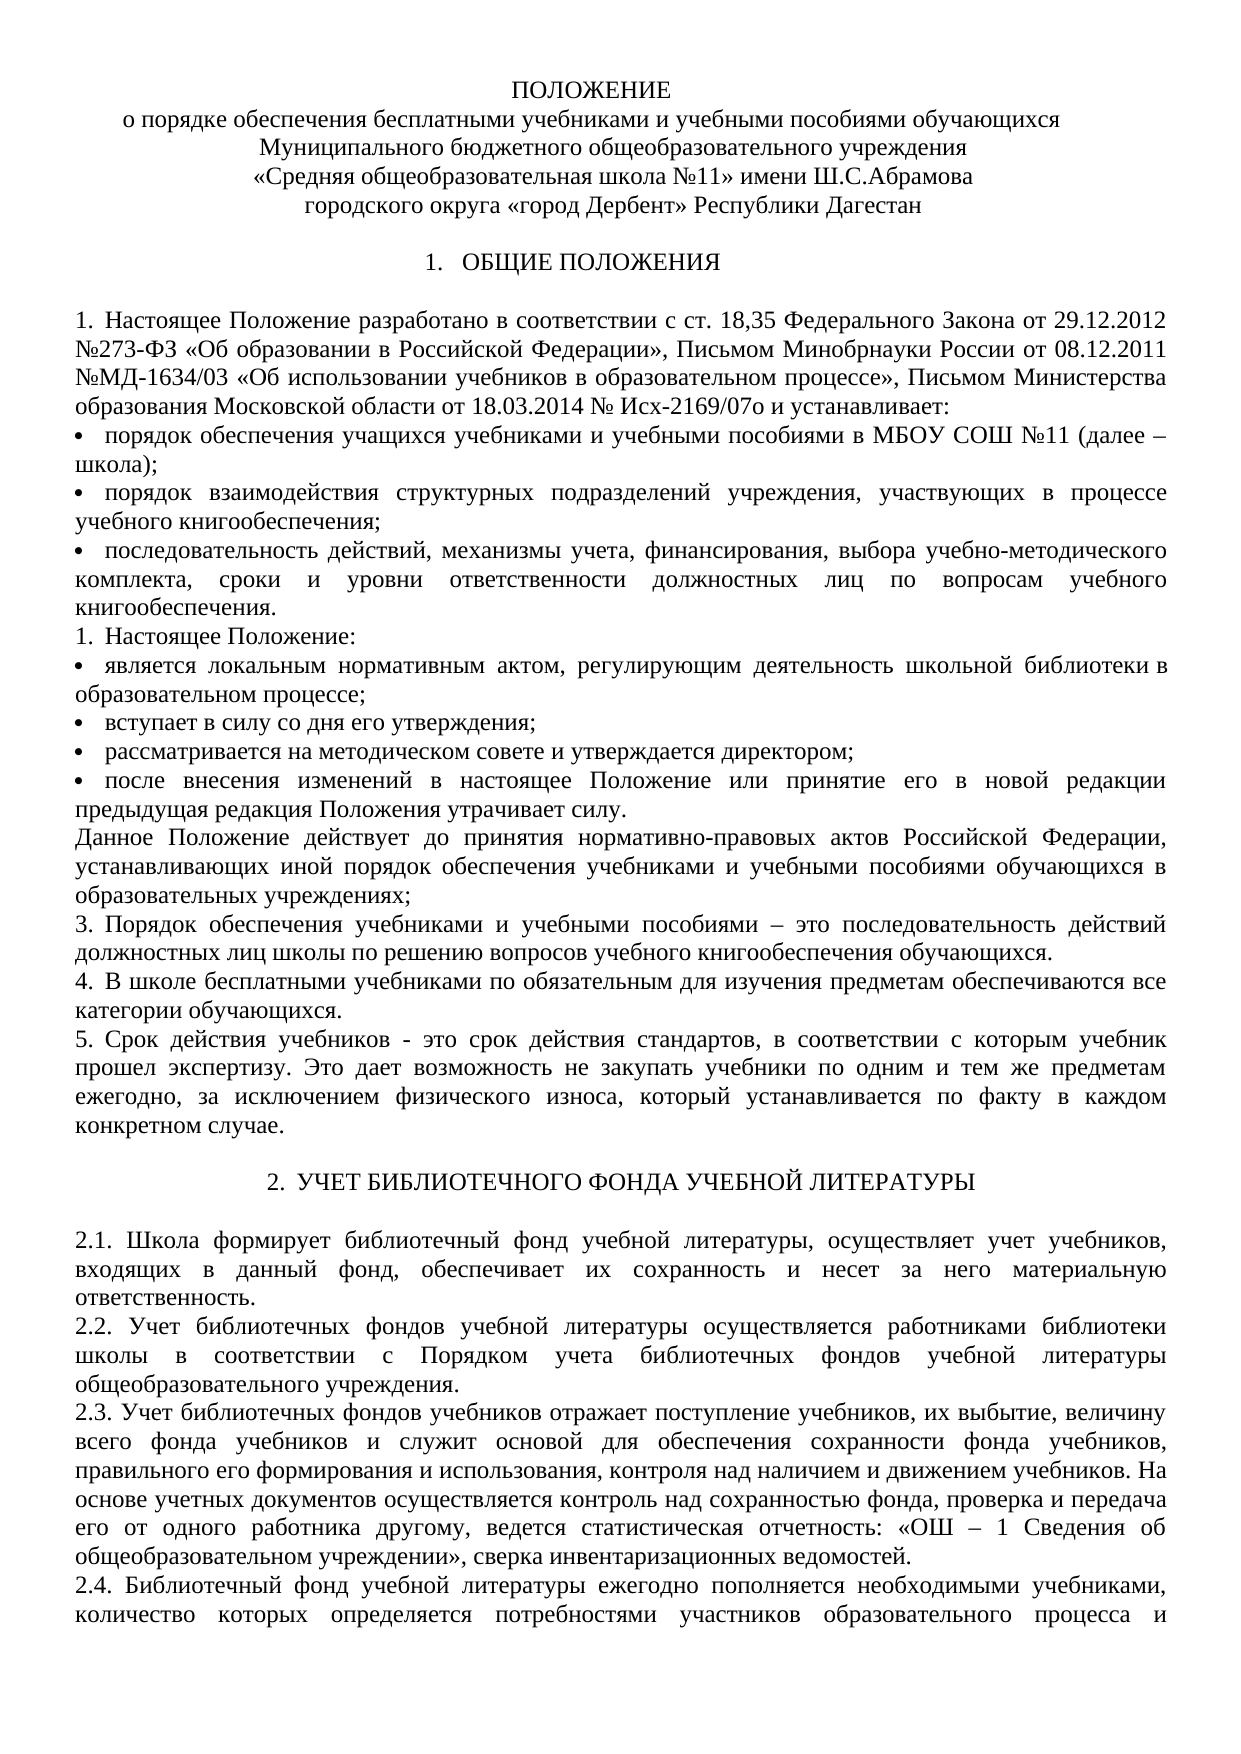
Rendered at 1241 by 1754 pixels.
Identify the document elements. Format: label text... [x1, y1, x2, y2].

list Срок действия учебников - это срок действия стандартов, в соответствии с которым учебник прошел экспертизу. Это дает возможность не закупать учебники по одним и тем же предметам ежегодно, за исключением физического износа, который устанавливается по факту в каждом конкретном случае. [75, 1024, 1168, 1139]
list Порядок обеспечения учебниками и учебными пособиями – это последовательность действий должностных лиц школы по решению вопросов учебного книгообеспечения обучающихся. [75, 909, 1168, 966]
text Данное Положение действует до принятия нормативно-правовых актов Российской Федерации, устанавливающих иной порядок обеспечения учебниками и учебными пособиями обучающихся в образовательных учреждениях; [75, 822, 1168, 909]
list рассматривается на методическом совете и утверждается директором; [75, 736, 1168, 765]
list Настоящее Положение разработано в соответствии с ст. 18,35 Федерального Закона от 29.12.2012 №273-ФЗ «Об образовании в Российской Федерации», Письмом Минобрнауки России от 08.12.2011 №МД-1634/03 «Об использовании учебников в образовательном процессе», Письмом Министерства образования Московской области от 18.03.2014 № Исх-2169/07o и устанавливает: [75, 305, 1168, 420]
list вступает в силу со дня его утверждения; [75, 707, 1168, 736]
list является локальным нормативным актом, регулирующим деятельность школьной библиотеки в образовательном процессе; [75, 650, 1168, 707]
list ОБЩИЕ ПОЛОЖЕНИЯ [37, 247, 1107, 276]
list УЧЕТ БИБЛИОТЕЧНОГО ФОНДА УЧЕБНОЙ ЛИТЕРАТУРЫ [75, 1167, 1168, 1196]
list порядок обеспечения учащихся учебниками и учебными пособиями в МБОУ СОШ №11 (далее – школа); [75, 420, 1168, 477]
list порядок взаимодействия структурных подразделений учреждения, участвующих в процессе учебного книгообеспечения; [75, 477, 1168, 535]
text ПОЛОЖЕНИЕ [75, 75, 1107, 104]
list после внесения изменений в настоящее Положение или принятие его в новой редакции предыдущая редакция Положения утрачивает силу. [75, 765, 1168, 822]
text Муниципального бюджетного общеобразовательного учреждения [119, 132, 1107, 161]
text «Средняя общеобразовательная школа №11» имени Ш.С.Абрамова [119, 161, 1107, 190]
list последовательность действий, механизмы учета, финансирования, выбора учебно-методического комплекта, сроки и уровни ответственности должностных лиц по вопросам учебного книгообеспечения. [75, 535, 1168, 621]
text 2.3. Учет библиотечных фондов учебников отражает поступление учебников, их выбытие, величину всего фонда учебников и служит основой для обеспечения сохранности фонда учебников, правильного его формирования и использования, контроля над наличием и движением учебников. На основе учетных документов осуществляется контроль над сохранностью фонда, проверка и передача его от одного работника другому, ведется статистическая отчетность: «ОШ – 1 Сведения об общеобразовательном учреждении», сверка инвентаризационных ведомостей. [75, 1397, 1168, 1570]
text городского округа «город Дербент» Республики Дагестан [119, 190, 1107, 219]
text о порядке обеспечения бесплатными учебниками и учебными пособиями обучающихся [75, 104, 1107, 132]
text 2.2. Учет библиотечных фондов учебной литературы осуществляется работниками библиотеки школы в соответствии с Порядком учета библиотечных фондов учебной литературы общеобразовательного учреждения. [75, 1311, 1168, 1397]
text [75, 1570, 1168, 1627]
list Настоящее Положение: [75, 621, 1168, 650]
text 2.1. Школа формирует библиотечный фонд учебной литературы, осуществляет учет учебников, входящих в данный фонд, обеспечивает их сохранность и несет за него материальную ответственность. [75, 1225, 1168, 1311]
list В школе бесплатными учебниками по обязательным для изучения предметам обеспечиваются все категории обучающихся. [75, 966, 1168, 1024]
